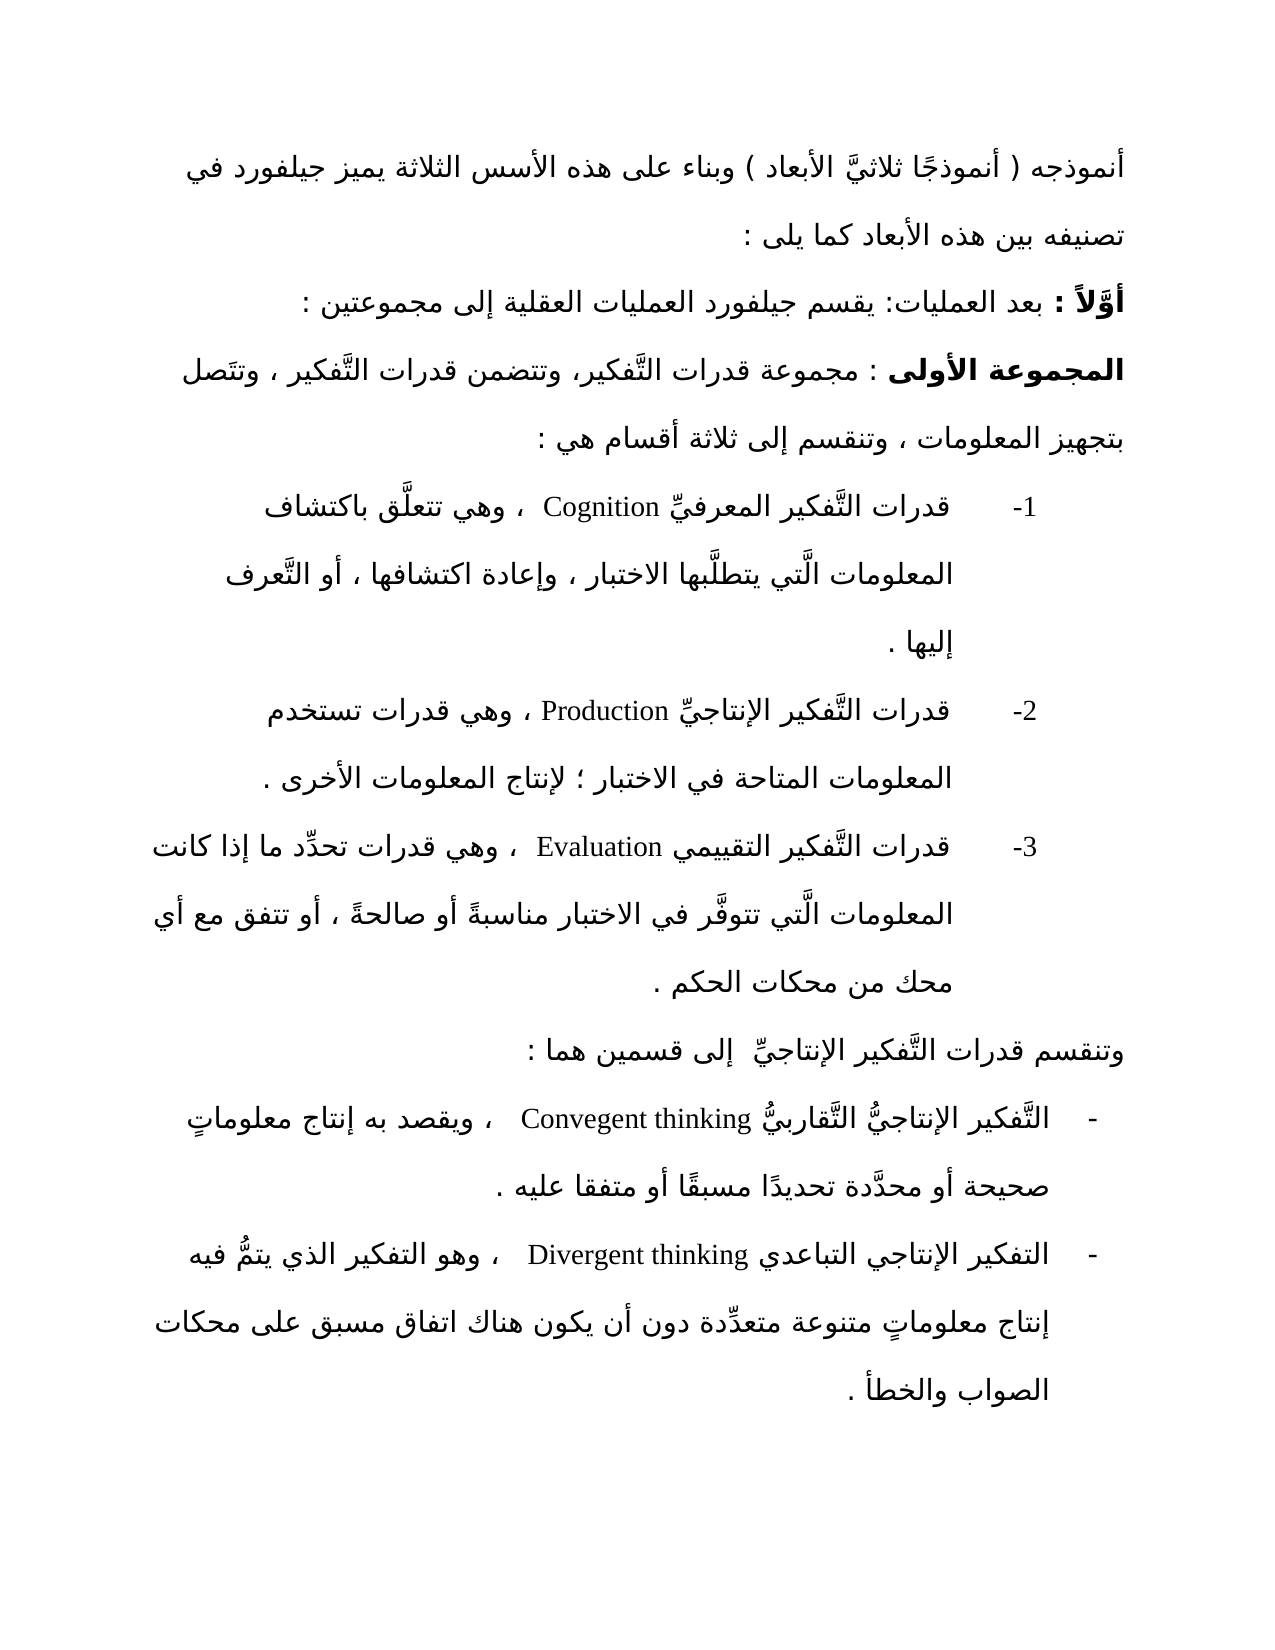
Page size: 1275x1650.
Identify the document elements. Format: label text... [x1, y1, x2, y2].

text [150, 150, 1125, 252]
list قدرات التَّفكير التقييمي Evaluation ، وهي قدرات تحدِّد ما إذا كانت المعلومات الَّتي تتوفَّر في الاختبار مناسبةً أو صالحةً ، أو تتفق مع أي محك من محكات الحكم . [150, 829, 1013, 999]
list التَّفكير الإنتاجيُّ التَّقاربيُّ Convegent thinking ، ويقصد به إنتاج معلوماتٍ صحيحة أو محدَّدة تحديدًا مسبقًا أو متفقا عليه . [150, 1101, 1087, 1203]
text المجموعة الأولى : مجموعة قدرات التَّفكير، وتتضمن قدرات التَّفكير ، وتتَصل بتجهيز المعلومات ، وتنقسم إلى ثلاثة أقسام هي : [150, 354, 1125, 456]
text أوَّلاً : بعد العمليات: يقسم جيلفورد العمليات العقلية إلى مجموعتين : [150, 286, 1125, 320]
list قدرات التَّفكير المعرفيِّ Cognition ، وهي تتعلَّق باكتشاف المعلومات الَّتي يتطلَّبها الاختبار ، وإعادة اكتشافها ، أو التَّعرف إليها . [150, 489, 1013, 659]
list التفكير الإنتاجي التباعدي Divergent thinking ، وهو التفكير الذي يتمُّ فيه إنتاج معلوماتٍ متنوعة متعدِّدة دون أن يكون هناك اتفاق مسبق على محكات الصواب والخطأ . [150, 1237, 1087, 1407]
list قدرات التَّفكير الإنتاجيِّ Production ، وهي قدرات تستخدم المعلومات المتاحة في الاختبار ؛ لإنتاج المعلومات الأخرى . [150, 693, 1013, 796]
text وتنقسم قدرات التَّفكير الإنتاجيِّ إلى قسمين هما : [150, 1033, 1125, 1067]
